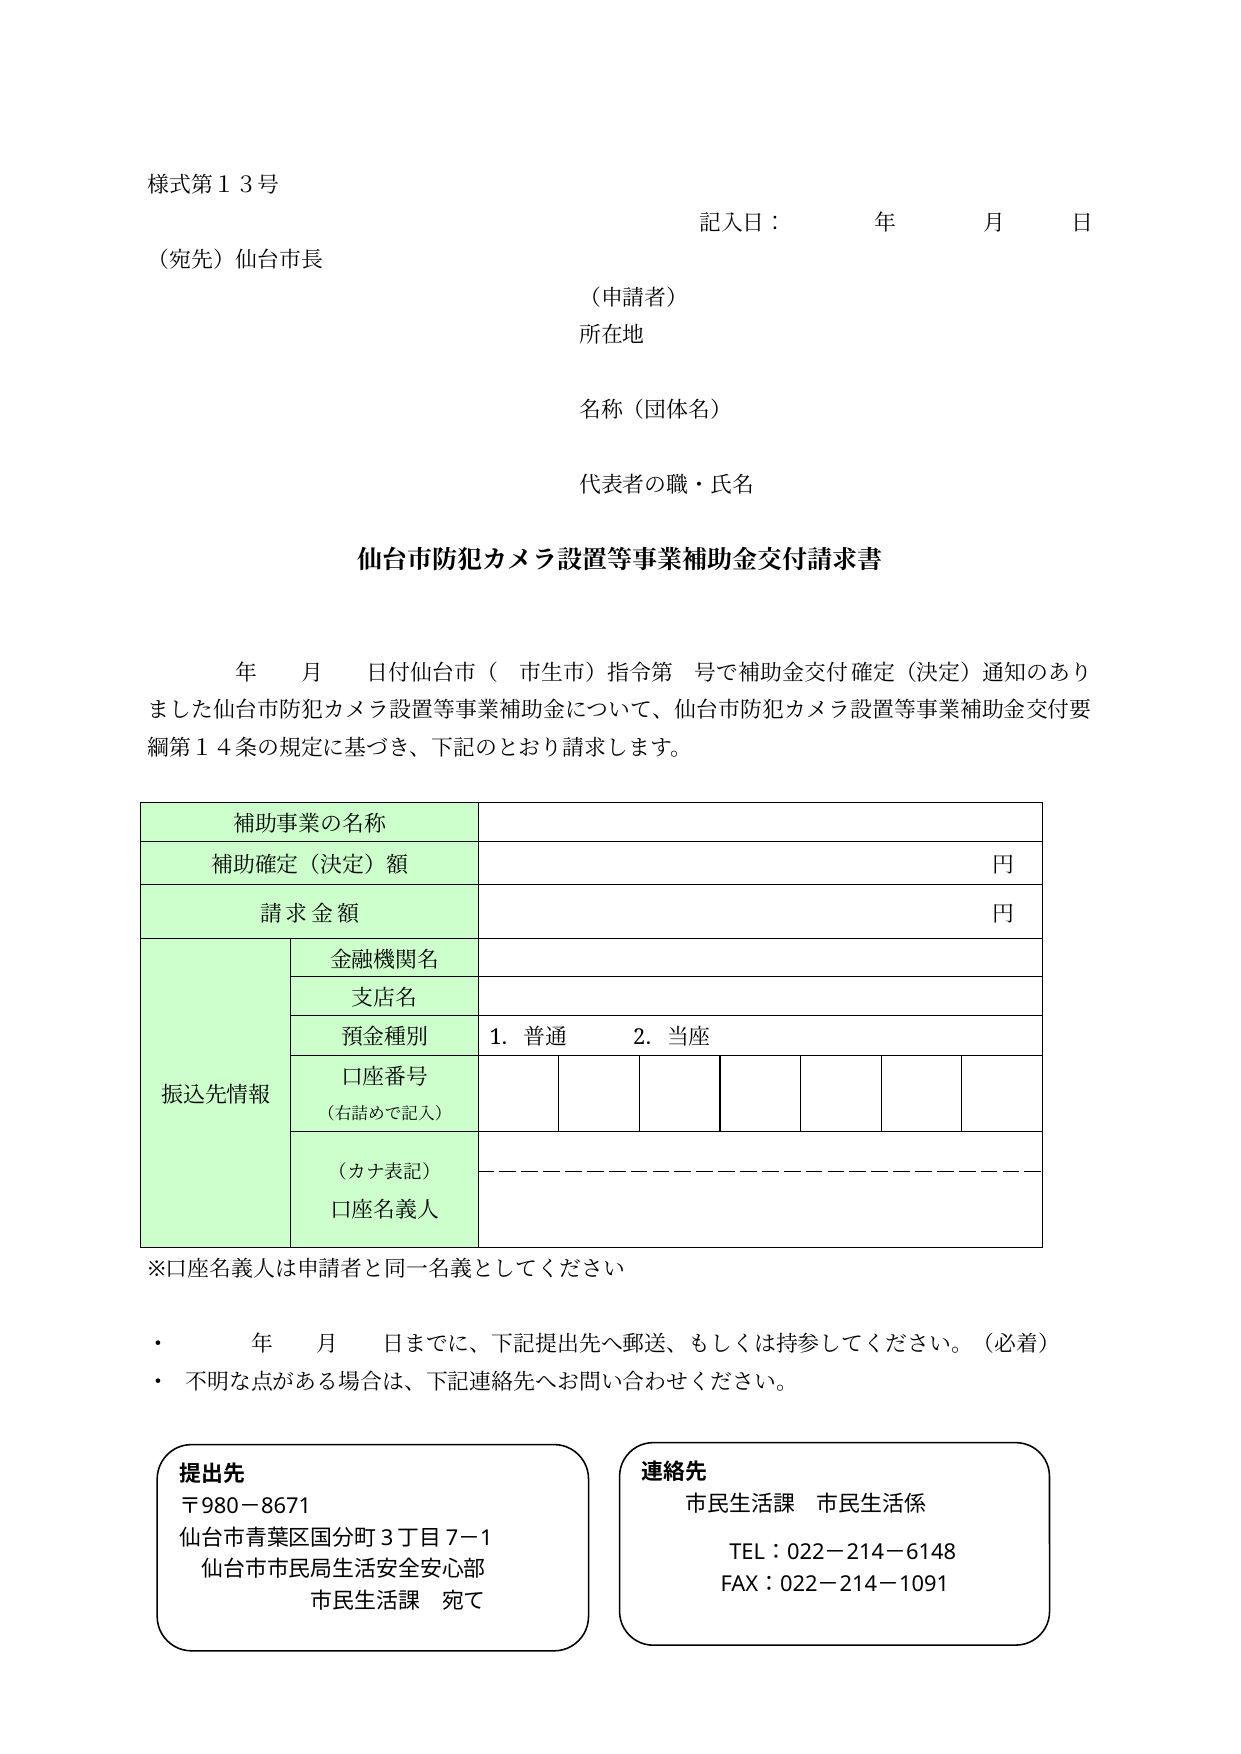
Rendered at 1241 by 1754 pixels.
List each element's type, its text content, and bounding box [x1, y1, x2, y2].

table_cell 請求金額 [141, 885, 478, 938]
table_cell 補助確定（決定）額 [141, 842, 478, 884]
table_cell 円 [479, 842, 1042, 884]
table_cell [721, 1056, 800, 1131]
text ※口座名義人は申請者と同一名義としてください [148, 1248, 1092, 1286]
table_cell 支店名 [291, 977, 478, 1015]
table_cell 預金種別 [291, 1016, 478, 1055]
table_cell [559, 1056, 639, 1131]
table_cell [882, 1056, 961, 1131]
table_cell [640, 1056, 719, 1131]
table_cell 円 [479, 885, 1042, 938]
text （申請者） [579, 277, 1092, 314]
table_cell 金融機関名 [291, 939, 478, 976]
text （宛先）仙台市長 [148, 239, 1092, 277]
table_cell [962, 1056, 1042, 1131]
table_header [479, 803, 1042, 841]
table_cell [479, 1171, 1042, 1247]
text 記入日： 年 月 日 [148, 202, 1092, 239]
table_cell （カナ表記） 口座名義人 [291, 1132, 478, 1247]
text 所在地 [579, 314, 1092, 352]
list 年 月 日までに、下記提出先へ郵送、もしくは持参してください。（必着） [148, 1323, 1092, 1361]
table_cell [479, 939, 1042, 976]
text 名称（団体名） [579, 389, 1092, 427]
table_header 補助事業の名称 [141, 803, 478, 841]
table_cell [479, 1132, 1042, 1171]
table_cell [801, 1056, 881, 1131]
text 代表者の職・氏名 [579, 464, 1092, 502]
list 不明な点がある場合は、下記連絡先へお問い合わせください。 [148, 1361, 1092, 1398]
table_cell 振込先情報 [141, 939, 290, 1247]
table_cell [479, 1056, 558, 1131]
table_cell 1．普通 2．当座 [479, 1016, 1042, 1055]
text 年 月 日付仙台市（ 市生市）指令第 号で補助金交付確定（決定）通知のありました仙台市防犯カメラ設置等事業補助金について、仙台市防犯カメラ設置等事業補助金交付要綱第１４条の規定に基づき、下記のとおり請求します。 [148, 652, 1092, 764]
table_cell [479, 977, 1042, 1015]
text 仙台市防犯カメラ設置等事業補助金交付請求書 [148, 539, 1092, 577]
table_cell 口座番号 （右詰めで記入） [291, 1056, 478, 1131]
text 様式第１３号 [148, 164, 1092, 202]
